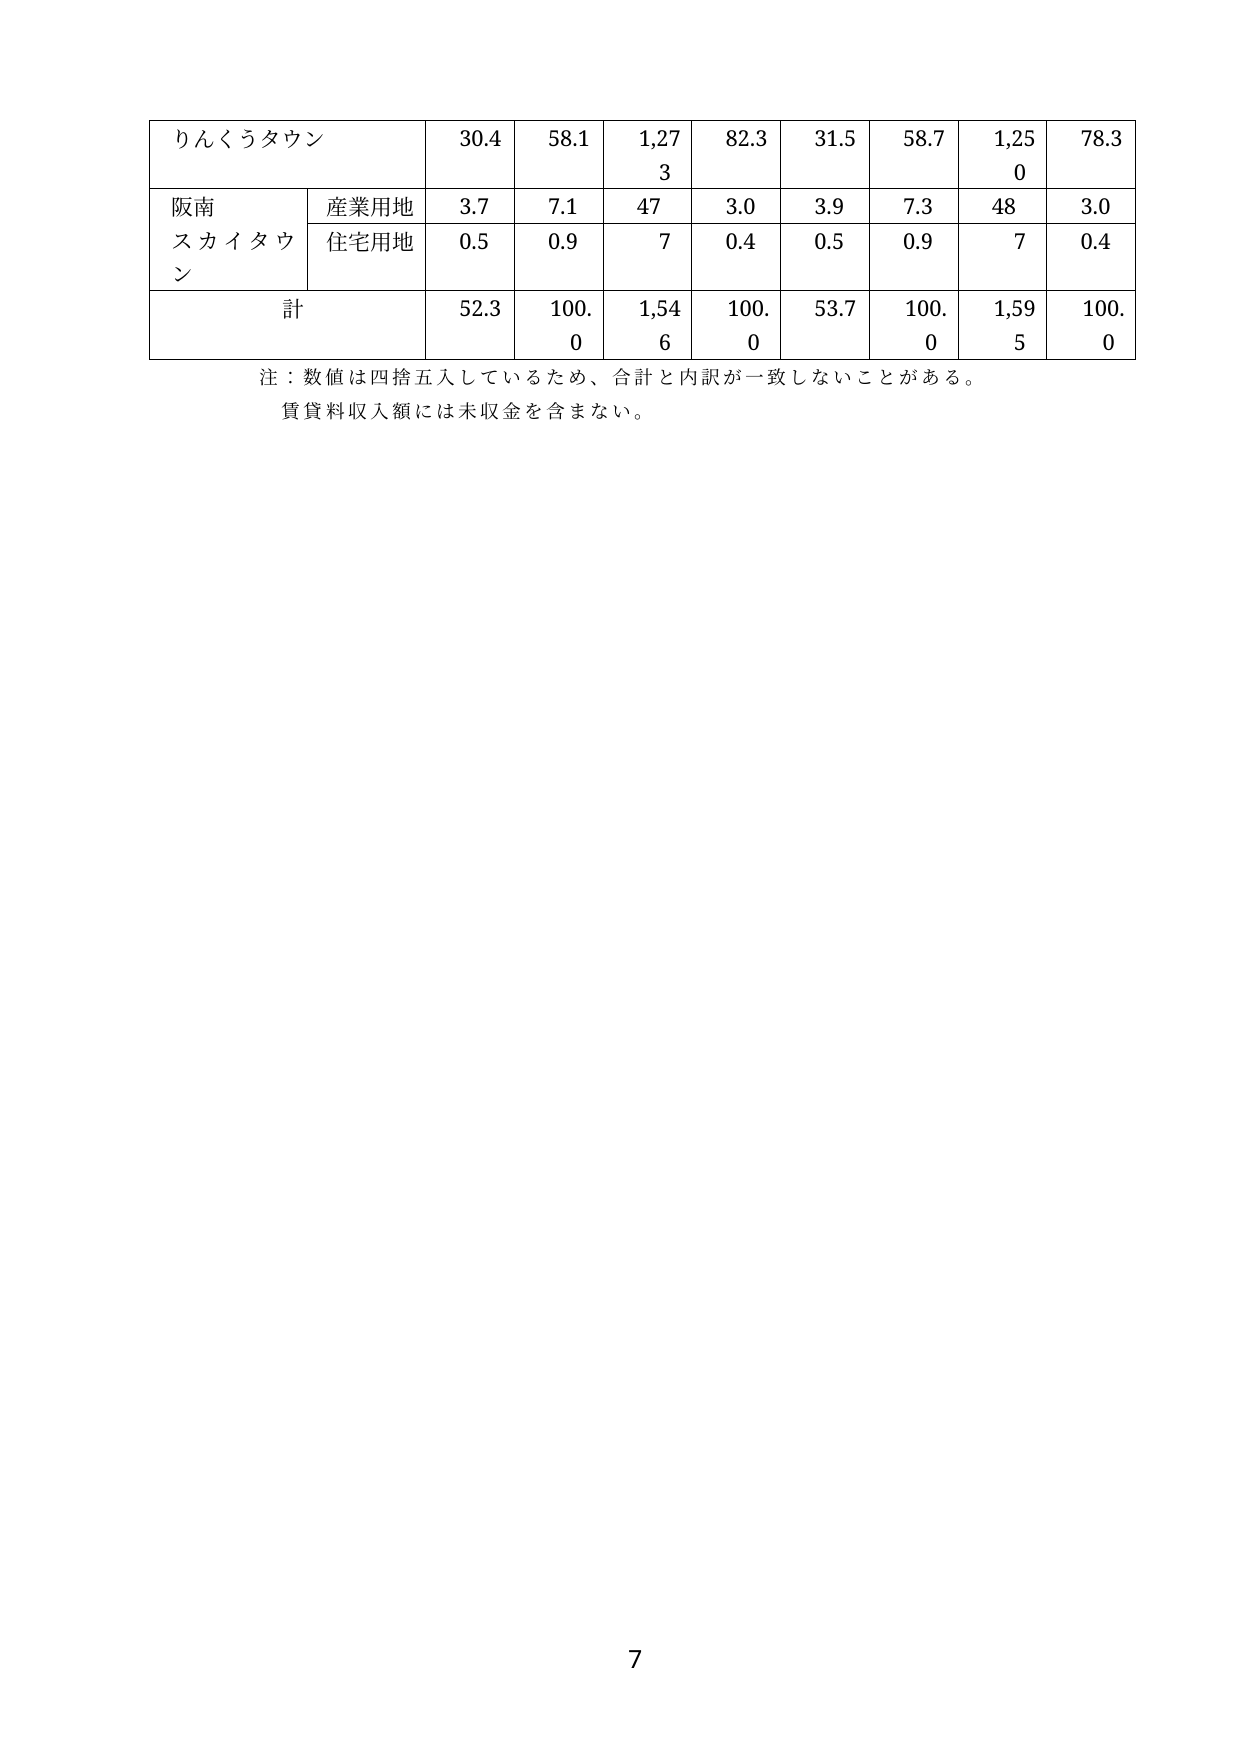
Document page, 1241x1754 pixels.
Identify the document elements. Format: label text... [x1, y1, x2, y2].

text 注：数値は四捨五入しているため、合計と内訳が一致しないことがある。 [149, 360, 1121, 393]
table_cell 100.0 [870, 291, 958, 358]
table_cell 7.3 [870, 189, 958, 223]
table_cell 100.0 [1047, 291, 1135, 358]
table_cell 0.5 [426, 224, 514, 290]
table_cell 1,250 [959, 121, 1046, 188]
table_cell 0.9 [515, 224, 603, 290]
table_cell 7 [604, 224, 691, 290]
table_cell 3.7 [426, 189, 514, 223]
text 賃貸料収入額には未収金を含まない。 [149, 393, 1121, 427]
table_cell 47 [604, 189, 691, 223]
table_cell 0.4 [692, 224, 780, 290]
table_cell 100.0 [692, 291, 780, 358]
table_cell 0.5 [781, 224, 869, 290]
table_cell 7.1 [515, 189, 603, 223]
table_cell 100.0 [515, 291, 603, 358]
table_cell 1,273 [604, 121, 691, 188]
table_cell 58.1 [515, 121, 603, 188]
table_cell 7 [959, 224, 1046, 290]
table_cell 58.7 [870, 121, 958, 188]
table_cell 産業用地 [308, 189, 425, 223]
table_cell 0.9 [870, 224, 958, 290]
table_cell 阪南 スカイタウン [150, 189, 307, 290]
table_cell 1,595 [959, 291, 1046, 358]
table_cell 0.4 [1047, 224, 1135, 290]
table_cell 31.5 [781, 121, 869, 188]
table_cell 82.3 [692, 121, 780, 188]
table_cell 住宅用地 [308, 224, 425, 290]
table_cell りんくうタウン [150, 121, 425, 188]
table_cell 78.3 [1047, 121, 1135, 188]
table_cell 3.0 [692, 189, 780, 223]
table_cell 3.9 [781, 189, 869, 223]
table_cell 52.3 [426, 291, 514, 358]
table_cell 30.4 [426, 121, 514, 188]
table_cell 48 [959, 189, 1046, 223]
table_cell 1,546 [604, 291, 691, 358]
table_cell 計 [150, 291, 425, 358]
table_cell 3.0 [1047, 189, 1135, 223]
table_cell 53.7 [781, 291, 869, 358]
